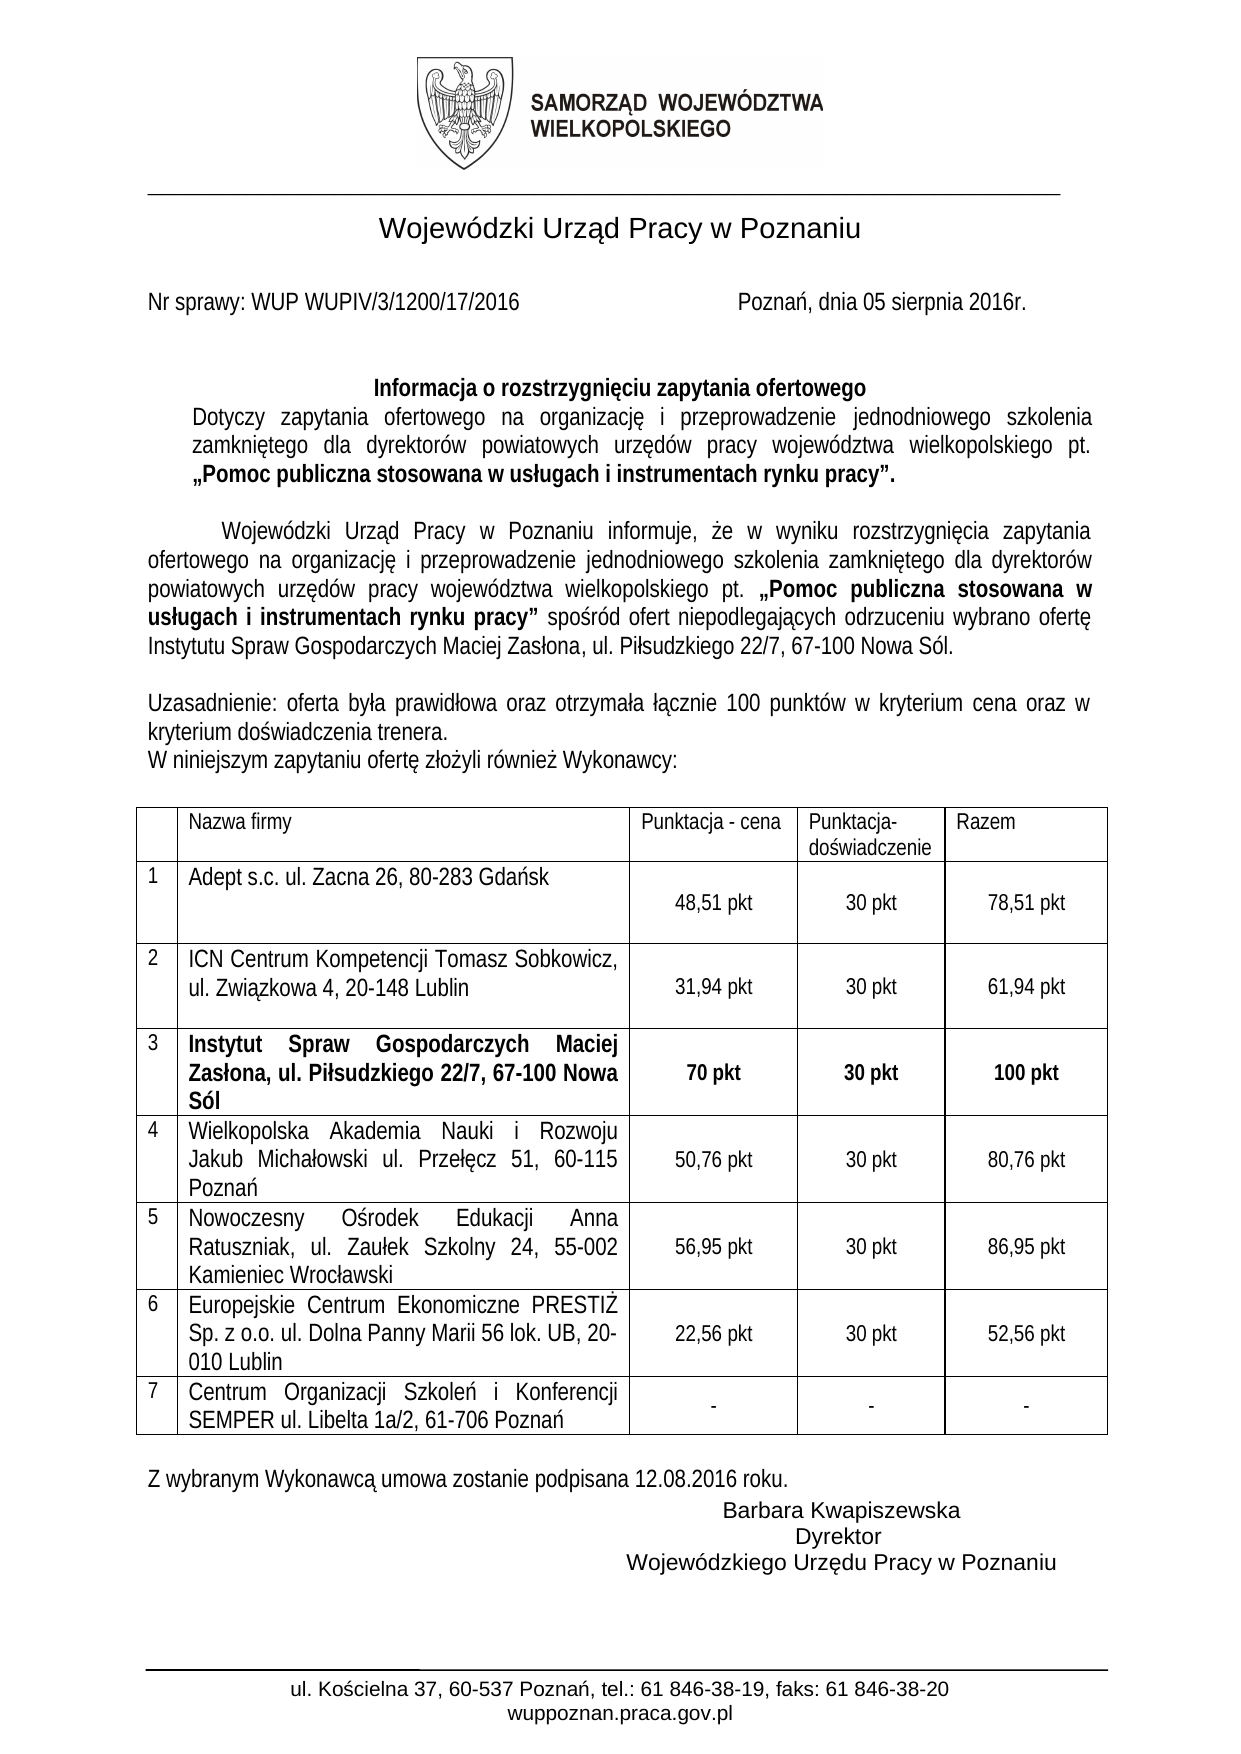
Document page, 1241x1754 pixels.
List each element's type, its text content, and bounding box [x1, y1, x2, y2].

text Barbara Kwapiszewska [516, 1497, 1093, 1523]
text Z wybranym Wykonawcą umowa zostanie podpisana 12.08.2016 roku. [148, 1464, 1093, 1492]
table_header Punktacja-doświadczenie [798, 808, 944, 861]
table_cell 31,94 pkt [630, 944, 797, 1028]
table_cell 30 pkt [798, 1203, 944, 1289]
table_cell 30 pkt [798, 862, 944, 943]
text Uzasadnienie: oferta była prawidłowa oraz otrzymała łącznie 100 punktów w kryterium cena oraz w kryterium doświadczenia trenera. [148, 688, 1093, 745]
table_cell 30 pkt [798, 1029, 944, 1115]
table_cell 30 pkt [798, 1290, 944, 1376]
table_cell - [630, 1377, 797, 1434]
text W niniejszym zapytaniu ofertę złożyli również Wykonawcy: [148, 745, 1093, 774]
table_header Punktacja - cena [630, 808, 797, 861]
table_cell 7 [137, 1377, 177, 1434]
table_cell - [946, 1377, 1107, 1434]
table_cell 61,94 pkt [946, 944, 1107, 1028]
table_cell 70 pkt [630, 1029, 797, 1115]
table_cell 50,76 pkt [630, 1116, 797, 1202]
table_cell - [798, 1377, 944, 1434]
text Wojewódzki Urząd Pracy w Poznaniu informuje, że w wyniku rozstrzygnięcia zapytania ofertowego na organizację i przeprowadzenie jednodniowego szkolenia zamkniętego dla dyrektorów powiatowych urzędów pracy województwa wielkopolskiego pt. „Pomoc publiczna stosowana w usługach i instrumentach rynku pracy” spośród ofert niepodlegających odrzuceniu wybrano ofertę Instytutu Spraw Gospodarczych Maciej Zasłona, ul. Piłsudzkiego 22/7, 67-100 Nowa Sól. [148, 516, 1093, 659]
table_header Nazwa firmy [178, 808, 629, 861]
table_cell Instytut Spraw Gospodarczych Maciej Zasłona, ul. Piłsudzkiego 22/7, 67-100 Nowa Sól [178, 1029, 629, 1115]
table_cell Centrum Organizacji Szkoleń i Konferencji SEMPER ul. Libelta 1a/2, 61-706 Poznań [178, 1377, 629, 1434]
table_cell 56,95 pkt [630, 1203, 797, 1289]
table_cell 6 [137, 1290, 177, 1376]
table_cell Adept s.c. ul. Zacna 26, 80-283 Gdańsk [178, 862, 629, 943]
table_cell 48,51 pkt [630, 862, 797, 943]
table_cell 2 [137, 944, 177, 1028]
table_cell 22,56 pkt [630, 1290, 797, 1376]
table_cell 30 pkt [798, 1116, 944, 1202]
table_cell Nowoczesny Ośrodek Edukacji Anna Ratuszniak, ul. Zaułek Szkolny 24, 55-002 Kamieniec Wrocławski [178, 1203, 629, 1289]
table_cell ICN Centrum Kompetencji Tomasz Sobkowicz, ul. Związkowa 4, 20-148 Lublin [178, 944, 629, 1028]
table_cell 5 [137, 1203, 177, 1289]
text Dotyczy zapytania ofertowego na organizację i przeprowadzenie jednodniowego szkolenia zamkniętego dla dyrektorów powiatowych urzędów pracy województwa wielkopolskiego pt. „Pomoc publiczna stosowana w usługach i instrumentach rynku pracy”. [192, 402, 1093, 488]
table_cell Wielkopolska Akademia Nauki i Rozwoju Jakub Michałowski ul. Przełęcz 51, 60-115 Poznań [178, 1116, 629, 1202]
table_cell 86,95 pkt [946, 1203, 1107, 1289]
table_cell 1 [137, 862, 177, 943]
table_cell 3 [137, 1029, 177, 1115]
table_cell 100 pkt [946, 1029, 1107, 1115]
table_header Razem [946, 808, 1107, 861]
text Nr sprawy: WUP WUPIV/3/1200/17/2016 Poznań, dnia 05 sierpnia 2016r. [148, 287, 1093, 316]
table_cell 4 [137, 1116, 177, 1202]
text Informacja o rozstrzygnięciu zapytania ofertowego [148, 373, 1093, 402]
text Dyrektor Wojewódzkiego Urzędu Pracy w Poznaniu [148, 1523, 1093, 1576]
table_cell 52,56 pkt [946, 1290, 1107, 1376]
table_cell 30 pkt [798, 944, 944, 1028]
table_cell 80,76 pkt [946, 1116, 1107, 1202]
picture [417, 57, 824, 170]
table_cell Europejskie Centrum Ekonomiczne PRESTIŻ Sp. z o.o. ul. Dolna Panny Marii 56 lok. UB, 20-010 Lublin [178, 1290, 629, 1376]
table_cell 78,51 pkt [946, 862, 1107, 943]
table_header [137, 808, 177, 861]
